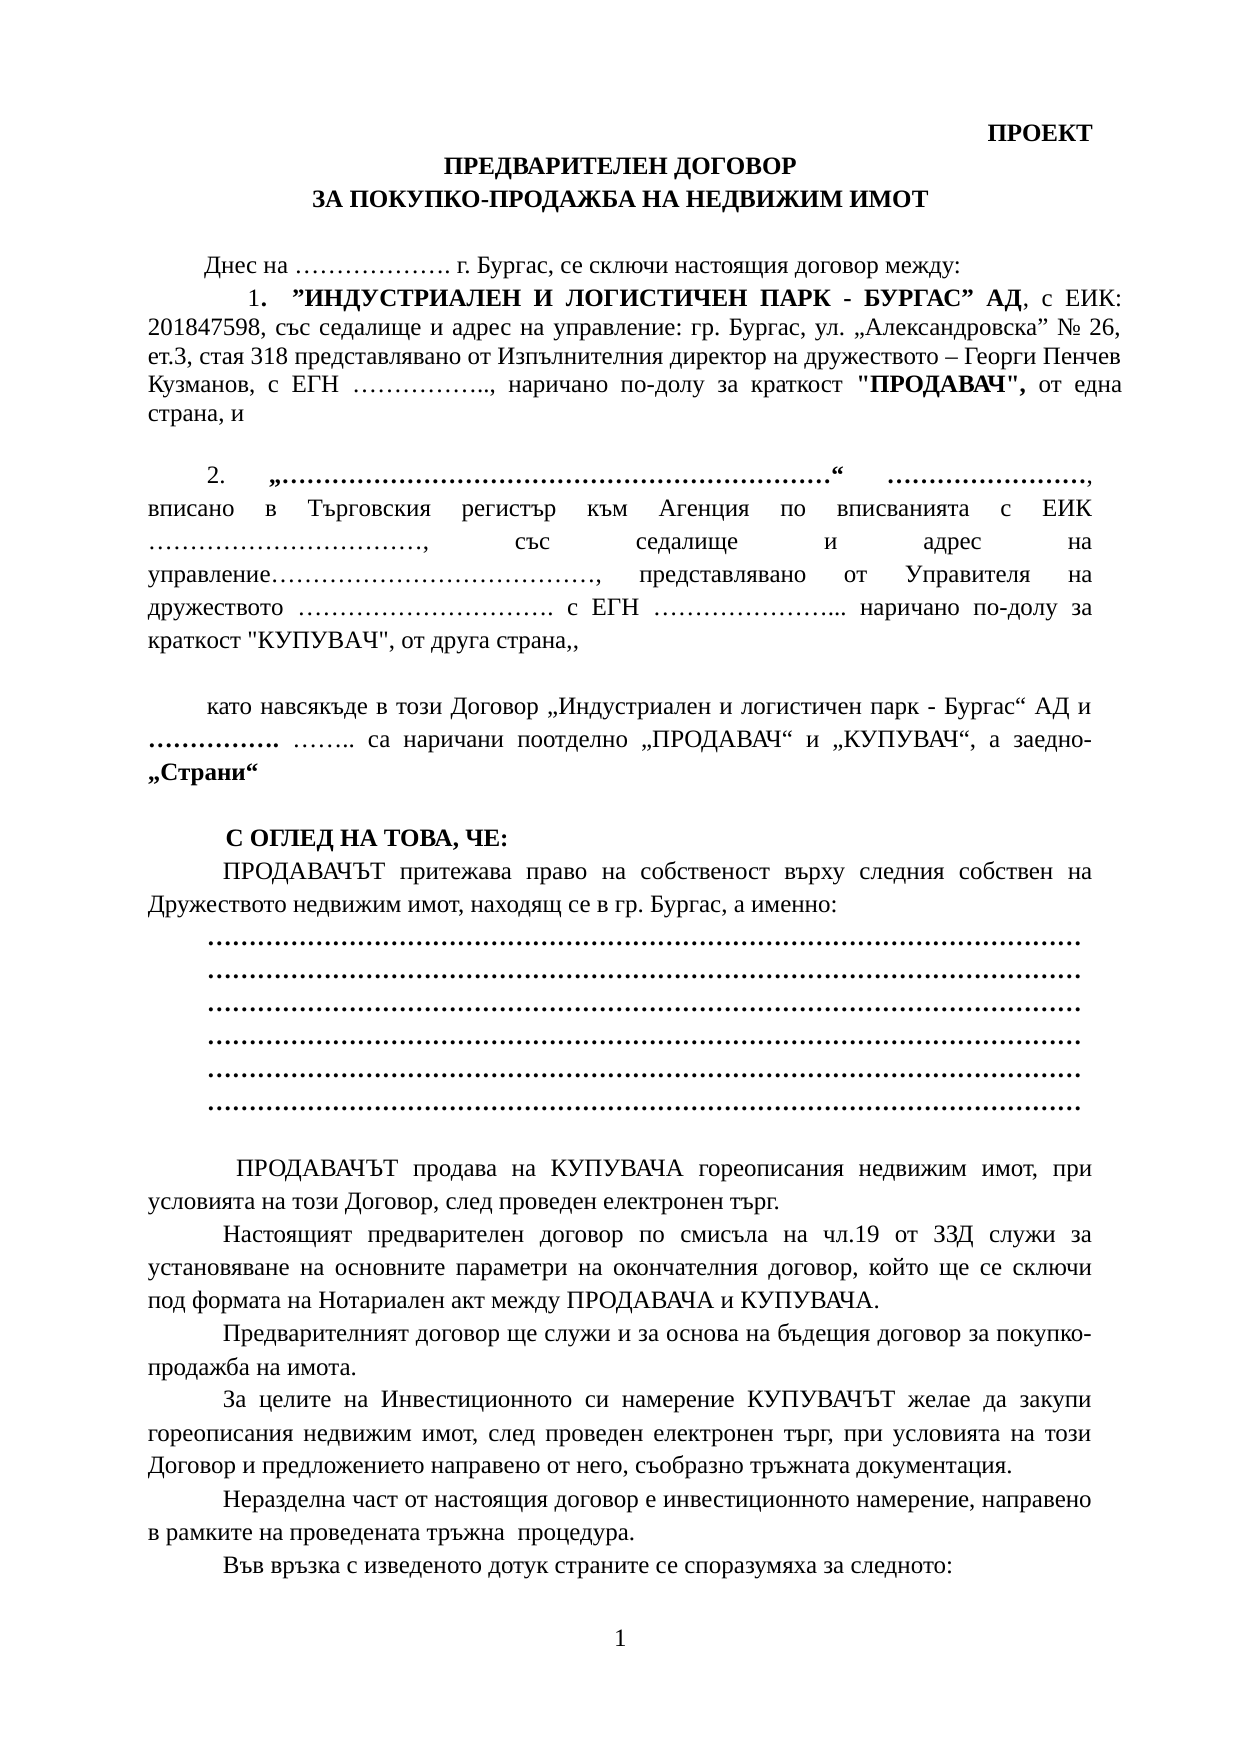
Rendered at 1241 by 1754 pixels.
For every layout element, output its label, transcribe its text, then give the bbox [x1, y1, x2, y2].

text …………………………………………………………………………………………… [148, 922, 1093, 951]
text Неразделна част от настоящия договор е инвестиционното намерение, направено в рамките на проведената тръжна процедура. [148, 1484, 1093, 1545]
text като навсякъде в този Договор „Индустриален и логистичен парк - Бургас“ АД и ……………. …….. са наричани поотделно „ПРОДАВАЧ“ и „КУПУВАЧ“, а заедно- „Страни“ [148, 691, 1093, 786]
text ПРОЕКТ [148, 118, 1093, 147]
text Във връзка с изведеното дотук страните се споразумяха за следното: [148, 1550, 1093, 1578]
text …………………………………………………………………………………………… [148, 955, 1093, 984]
text ПРОДАВАЧЪТ продава на КУПУВАЧА гореописания недвижим имот, при условията на този Договор, след проведен електронен търг. [148, 1153, 1093, 1215]
text ПРОДАВАЧЪТ притежава право на собственост върху следния собствен на Дружеството недвижим имот, находящ се в гр. Бургас, а именно: [148, 856, 1093, 918]
text …………………………………………………………………………………………… [148, 988, 1093, 1017]
text ЗА ПОКУПКО-ПРОДАЖБА НА НЕДВИЖИМ ИМОТ [148, 184, 1093, 213]
text За целите на Инвестиционното си намерение КУПУВАЧЪТ желае да закупи гореописания недвижим имот, след проведен електронен търг, при условията на този Договор и предложението направено от него, съобразно тръжната документация. [148, 1384, 1093, 1479]
text …………………………………………………………………………………………… [148, 1054, 1093, 1083]
text …………………………………………………………………………………………… [148, 1087, 1093, 1116]
text 1. ”ИНДУСТРИАЛЕН И ЛОГИСТИЧЕН ПАРК - БУРГАС” АД, с ЕИК: 201847598, със седалище и адрес на управление: гр. Бургас, ул. „Александровска” № 26, ет.3, стая 318 представлявано от Изпълнителния директор на дружеството – Георги Пенчев Кузманов, с ЕГН …………….., наричано по-долу за краткост "ПРОДАВАЧ", от една страна, и [148, 283, 1122, 427]
text Настоящият предварителен договор по смисъла на чл.19 от ЗЗД служи за установяване на основните параметри на окончателния договор, който ще се сключи под формата на Нотариален акт между ПРОДАВАЧА и КУПУВАЧА. [148, 1219, 1093, 1314]
text С ОГЛЕД НА ТОВА, ЧЕ: [148, 823, 1093, 852]
text Днес на ………………. г. Бургас, се сключи настоящия договор между: [148, 250, 1093, 279]
text Предварителният договор ще служи и за основа на бъдещия договор за покупко-продажба на имота. [148, 1318, 1093, 1380]
text …………………………………………………………………………………………… [148, 1021, 1093, 1050]
text 2. „…………………………………………………………“ ……………………, вписано в Търговския регистър към Агенция по вписванията с ЕИК ……………………………, със седалище и адрес на управление…………………………………, представлявано от Управителя на дружеството …………………………. с ЕГН …………………... наричано по-долу за краткост "КУПУВАЧ", от друга страна,, [148, 460, 1093, 654]
text ПРЕДВАРИТЕЛЕН ДОГОВОР [148, 151, 1093, 180]
